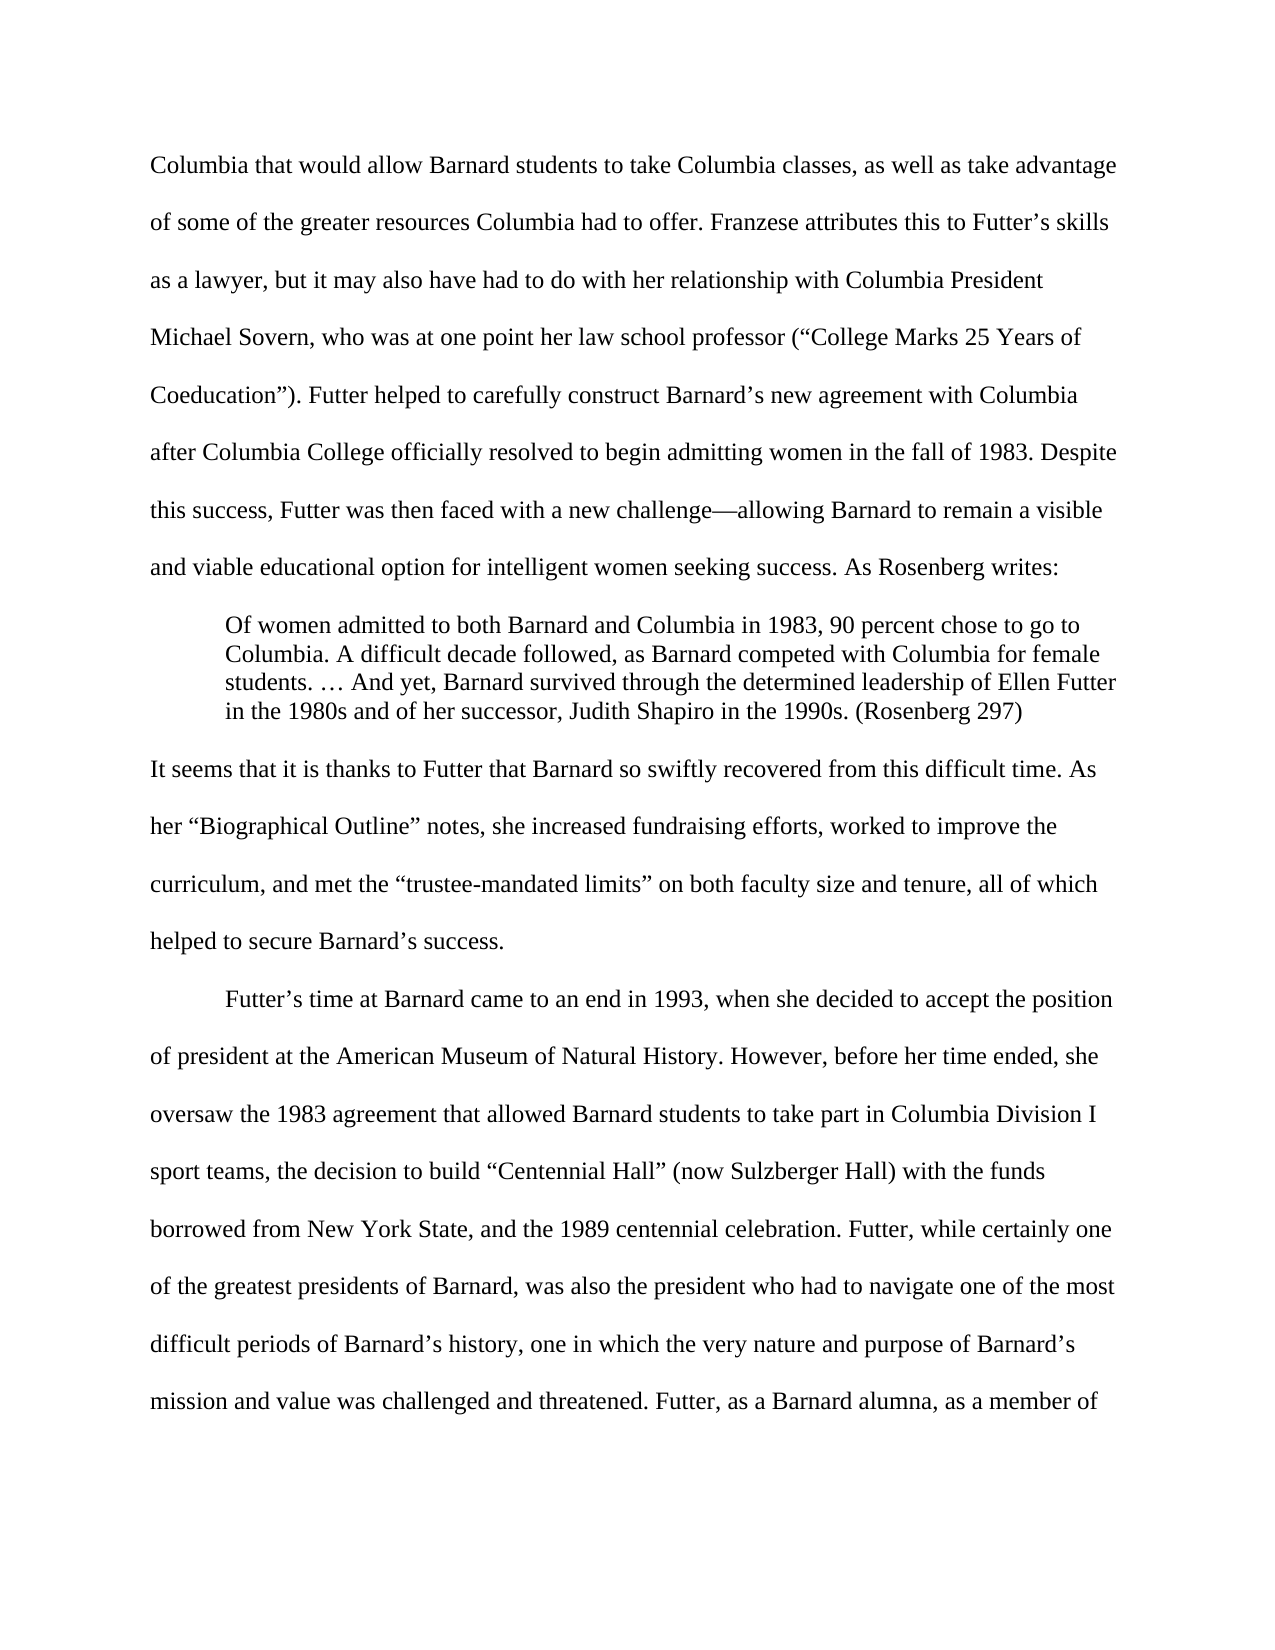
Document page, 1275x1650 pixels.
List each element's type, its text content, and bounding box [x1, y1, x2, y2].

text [150, 150, 1125, 581]
text Of women admitted to both Barnard and Columbia in 1983, 90 percent chose to go to Columbia. A difficult decade followed, as Barnard competed with Columbia for female students. … And yet, Barnard survived through the determined leadership of Ellen Futter in the 1980s and of her successor, Judith Shapiro in the 1990s. (Rosenberg 297) [225, 610, 1125, 725]
text It seems that it is thanks to Futter that Barnard so swiftly recovered from this difficult time. As her “Biographical Outline” notes, she increased fundraising efforts, worked to improve the curriculum, and met the “trustee-mandated limits” on both faculty size and tenure, all of which helped to secure Barnard’s success. [150, 754, 1125, 955]
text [150, 984, 1125, 1415]
